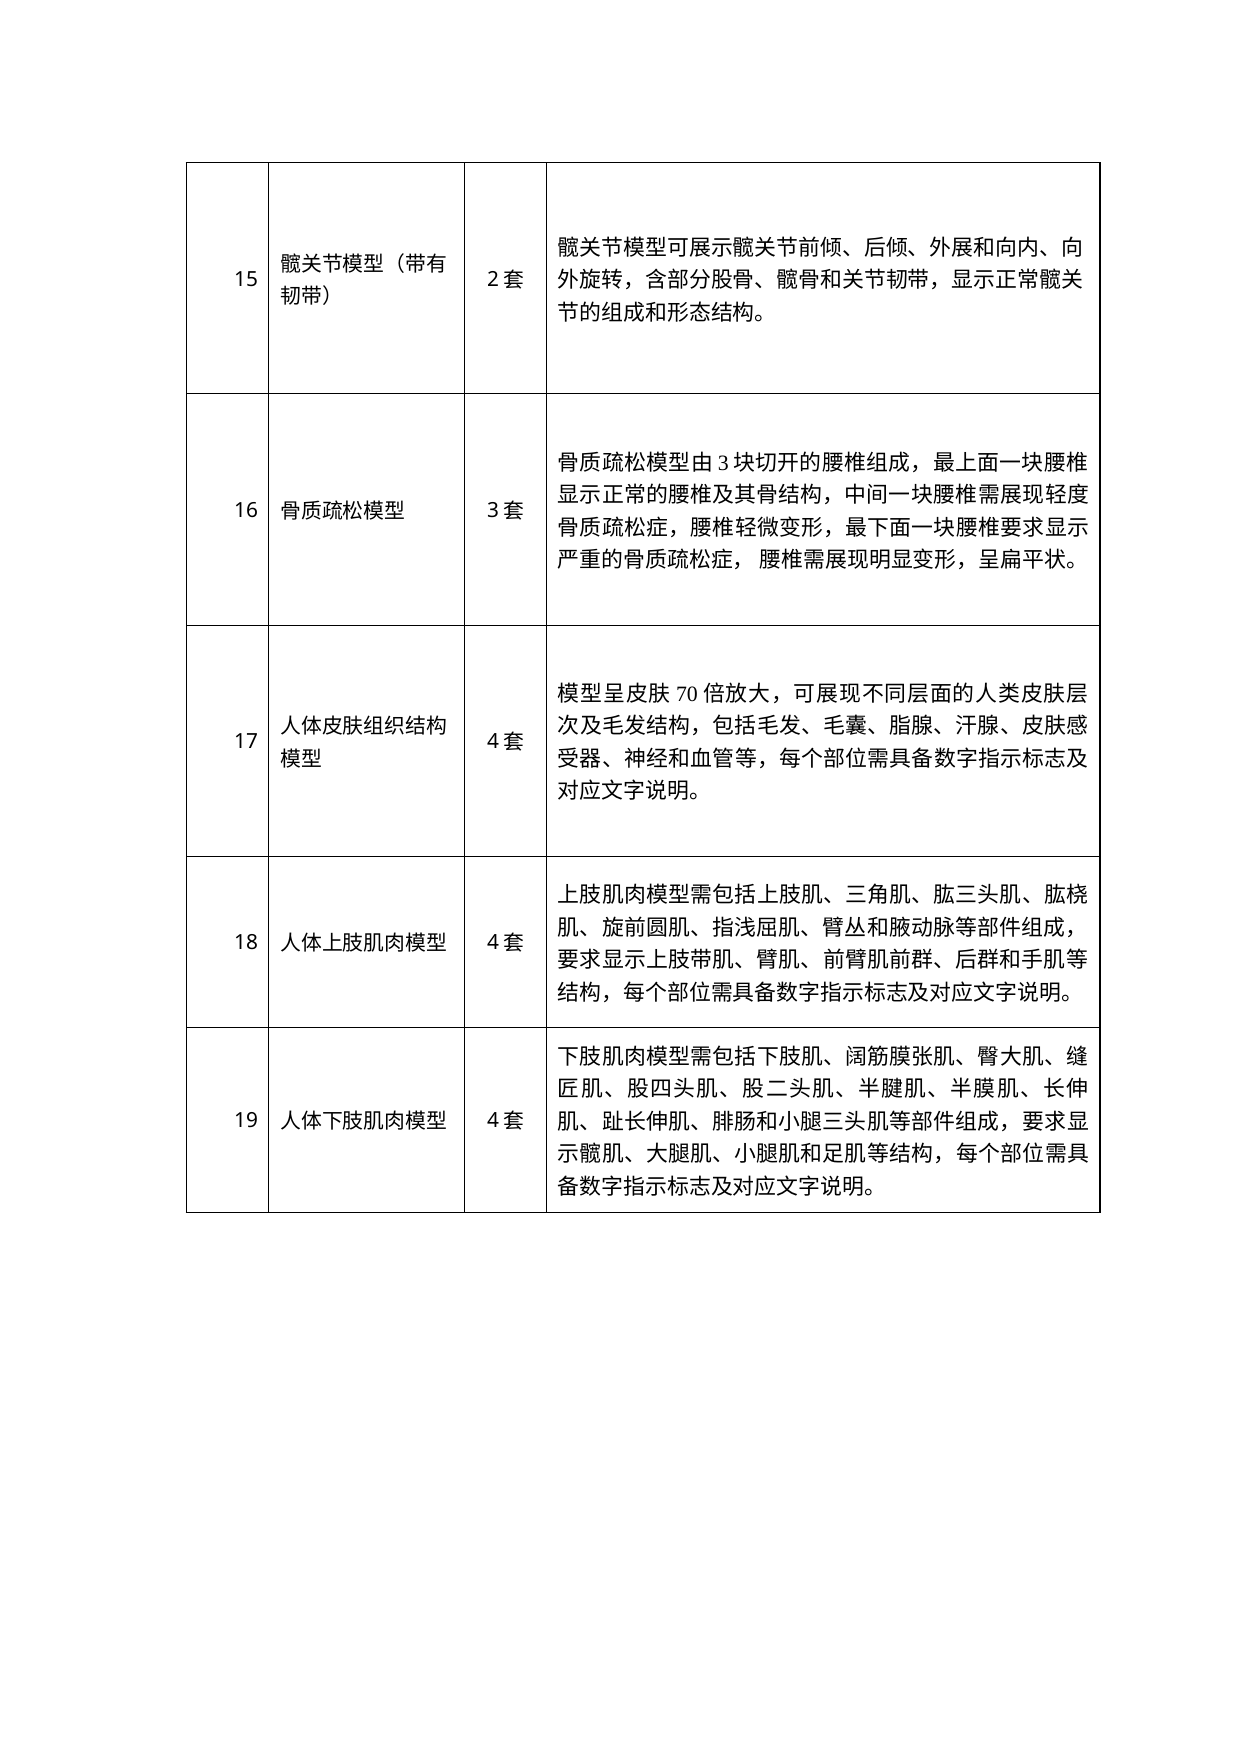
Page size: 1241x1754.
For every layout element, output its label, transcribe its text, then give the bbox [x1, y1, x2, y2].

table_cell 18 [187, 857, 268, 1027]
table_cell 髋关节模型可展示髋关节前倾、后倾、外展和向内、向外旋转，含部分股骨、髋骨和关节韧带，显示正常髋关节的组成和形态结构。 [547, 163, 1099, 393]
table_cell 4套 [465, 626, 546, 856]
table_cell 19 [187, 1028, 268, 1212]
table_cell 15 [187, 163, 268, 393]
table_cell 上肢肌肉模型需包括上肢肌、三角肌、肱三头肌、肱桡肌、旋前圆肌、指浅屈肌、臂丛和腋动脉等部件组成，要求显示上肢带肌、臂肌、前臂肌前群、后群和手肌等结构，每个部位需具备数字指示标志及对应文字说明。 [547, 857, 1099, 1027]
table_cell 2套 [465, 163, 546, 393]
table_cell 16 [187, 394, 268, 624]
table_cell 骨质疏松模型由3块切开的腰椎组成，最上面一块腰椎显示正常的腰椎及其骨结构，中间一块腰椎需展现轻度骨质疏松症，腰椎轻微变形，最下面一块腰椎要求显示严重的骨质疏松症， 腰椎需展现明显变形，呈扁平状。 [547, 394, 1099, 624]
table_cell 骨质疏松模型 [269, 394, 464, 624]
table_cell 人体下肢肌肉模型 [269, 1028, 464, 1212]
table_cell 髋关节模型（带有韧带） [269, 163, 464, 393]
table_cell 4套 [465, 857, 546, 1027]
table_cell 人体皮肤组织结构模型 [269, 626, 464, 856]
table_cell 下肢肌肉模型需包括下肢肌、阔筋膜张肌、臀大肌、缝匠肌、股四头肌、股二头肌、半腱肌、半膜肌、长伸肌、趾长伸肌、腓肠和小腿三头肌等部件组成，要求显示髋肌、大腿肌、小腿肌和足肌等结构，每个部位需具备数字指示标志及对应文字说明。 [547, 1028, 1099, 1212]
table_cell 人体上肢肌肉模型 [269, 857, 464, 1027]
table_cell 4套 [465, 1028, 546, 1212]
table_cell 模型呈皮肤70倍放大，可展现不同层面的人类皮肤层次及毛发结构，包括毛发、毛囊、脂腺、汗腺、皮肤感受器、神经和血管等，每个部位需具备数字指示标志及对应文字说明。 [547, 626, 1099, 856]
table_cell 3套 [465, 394, 546, 624]
table_cell 17 [187, 626, 268, 856]
